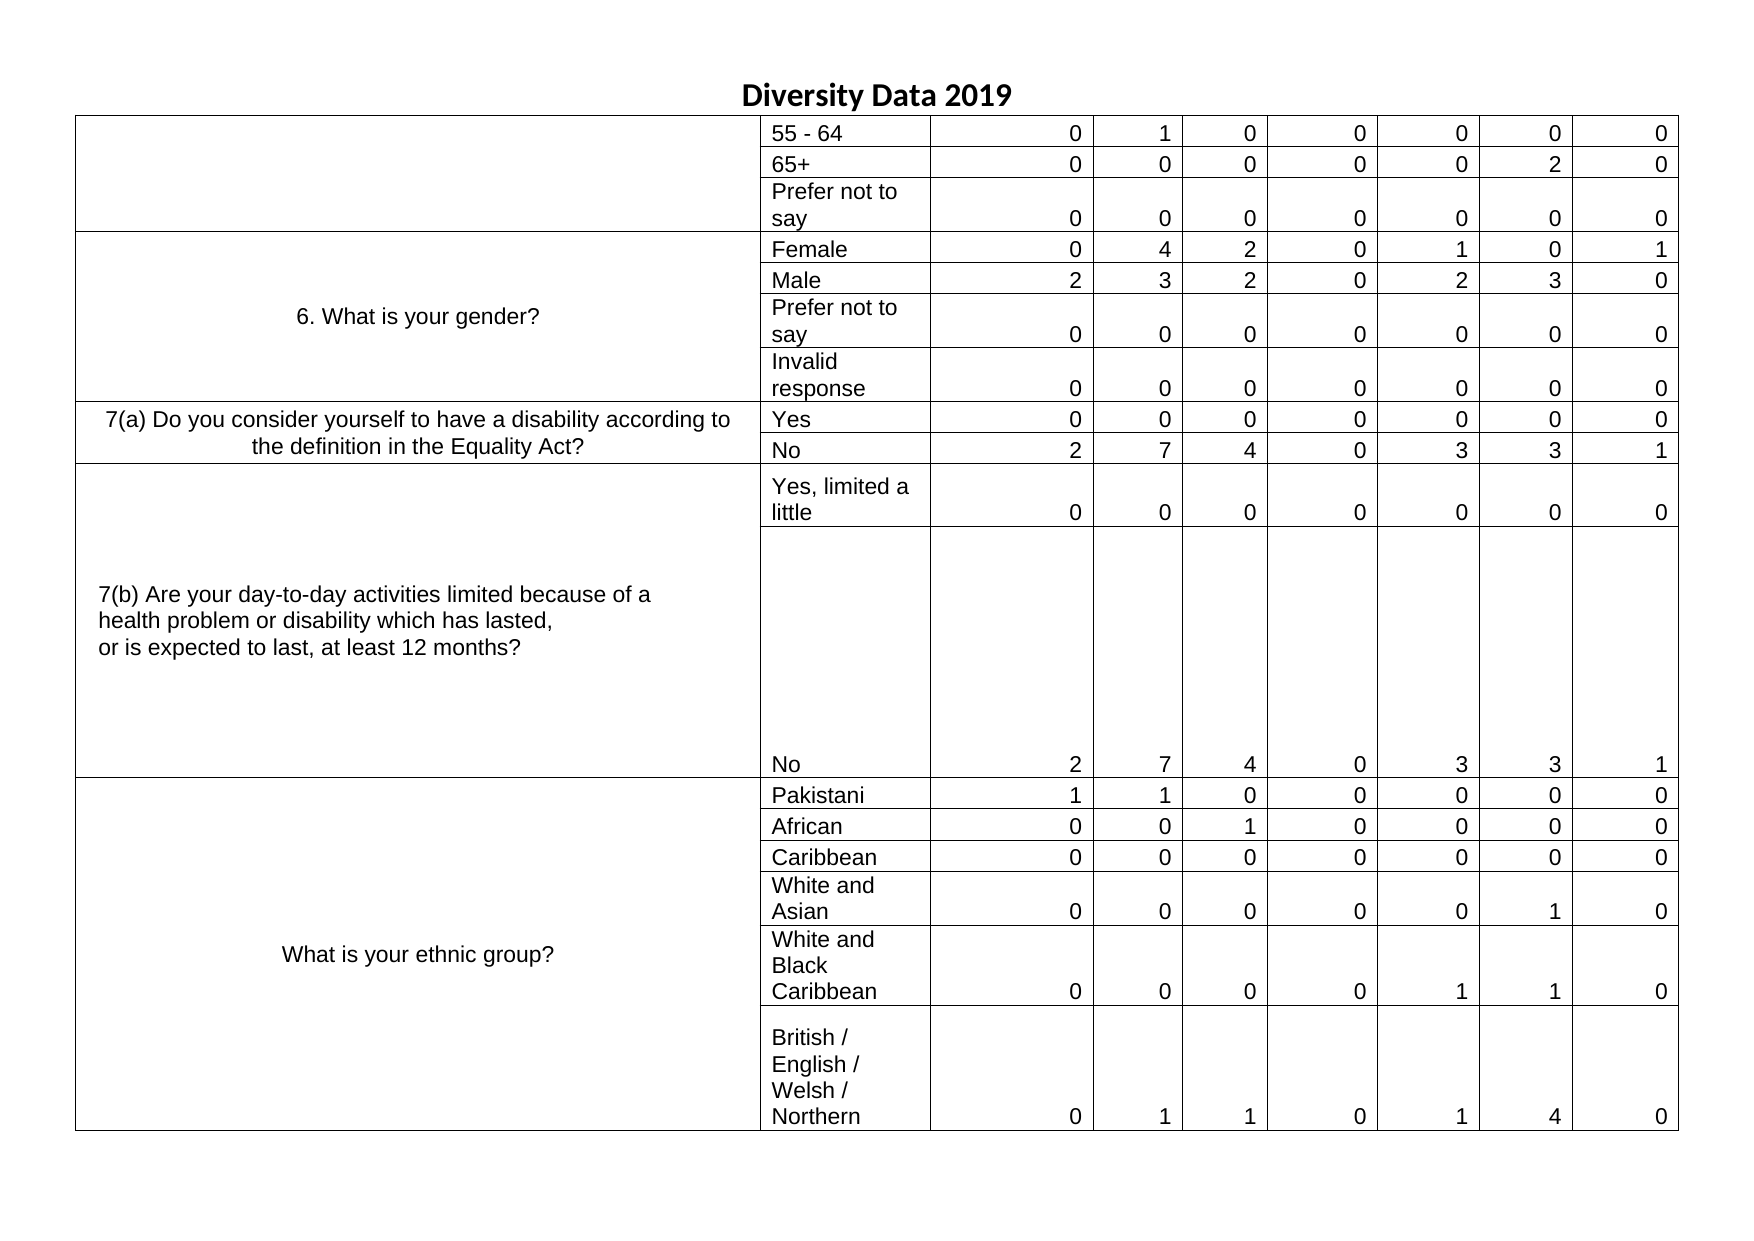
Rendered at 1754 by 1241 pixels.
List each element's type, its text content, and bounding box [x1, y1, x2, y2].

table_cell 0 [1378, 178, 1479, 231]
table_cell Pakistani [761, 778, 930, 808]
table_cell 3 [1378, 433, 1479, 463]
table_cell 0 [1183, 348, 1267, 401]
table_cell 0 [1480, 348, 1572, 401]
table_cell What is your ethnic group? [76, 778, 760, 1129]
table_cell 0 [1480, 809, 1572, 839]
table_cell 0 [1480, 778, 1572, 808]
table_cell 1 [1094, 1006, 1182, 1129]
table_cell Yes [761, 402, 930, 432]
table_cell 0 [1268, 527, 1377, 777]
table_cell 0 [1378, 778, 1479, 808]
table_cell 0 [1268, 872, 1377, 924]
table_cell 0 [1268, 402, 1377, 432]
table_cell 2 [1378, 263, 1479, 293]
table_cell 0 [1268, 433, 1377, 463]
table_cell 3 [1094, 263, 1182, 293]
table_cell 0 [1378, 402, 1479, 432]
table_cell 1 [1378, 232, 1479, 262]
table_cell 1 [1573, 232, 1678, 262]
table_cell 0 [1183, 841, 1267, 871]
table_cell 0 [931, 1006, 1093, 1129]
table_cell 0 [931, 147, 1093, 177]
table_cell 1 [1573, 433, 1678, 463]
table_cell 0 [1094, 809, 1182, 839]
table_cell 2 [1480, 147, 1572, 177]
table_cell 0 [931, 872, 1093, 924]
table_cell 1 [1378, 1006, 1479, 1129]
table_cell 0 [1094, 926, 1182, 1004]
table_cell 0 [1573, 147, 1678, 177]
table_cell 0 [1183, 778, 1267, 808]
table_cell 3 [1480, 433, 1572, 463]
table_cell 2 [931, 527, 1093, 777]
table_cell 0 [1094, 294, 1182, 347]
table_cell 0 [1268, 116, 1377, 146]
table_cell 0 [931, 348, 1093, 401]
table_cell 0 [1480, 294, 1572, 347]
table_cell 0 [1573, 402, 1678, 432]
table_cell 7 [1094, 527, 1182, 777]
table_cell White and Asian [761, 872, 930, 924]
table_cell 0 [1480, 232, 1572, 262]
table_cell 0 [931, 926, 1093, 1004]
table_cell 0 [1268, 147, 1377, 177]
table_cell 4 [1480, 1006, 1572, 1129]
table_cell 0 [1480, 841, 1572, 871]
table_cell 0 [931, 402, 1093, 432]
table_cell 3 [1480, 263, 1572, 293]
table_cell 0 [1378, 147, 1479, 177]
table_cell 0 [1378, 116, 1479, 146]
table_cell 1 [931, 778, 1093, 808]
table_cell 0 [1268, 294, 1377, 347]
table_cell No [761, 527, 930, 777]
table_cell 0 [931, 294, 1093, 347]
table_cell 0 [1183, 926, 1267, 1004]
table_cell Prefer not to say [761, 294, 930, 347]
table_cell 0 [1573, 926, 1678, 1004]
table_cell 0 [1094, 841, 1182, 871]
table_cell 0 [1183, 178, 1267, 231]
table_cell 1 [1183, 809, 1267, 839]
table_cell 0 [1573, 263, 1678, 293]
table_cell 0 [931, 464, 1093, 526]
table_cell 0 [1573, 778, 1678, 808]
table_cell 3 [1480, 527, 1572, 777]
table_cell 0 [1268, 232, 1377, 262]
table_cell 0 [1573, 178, 1678, 231]
table_cell 0 [1480, 116, 1572, 146]
table_cell 3 [1378, 527, 1479, 777]
table_cell 0 [931, 841, 1093, 871]
table_cell 0 [931, 178, 1093, 231]
table_cell 0 [1268, 841, 1377, 871]
table_cell 55 - 64 [761, 116, 930, 146]
table_cell 0 [1094, 178, 1182, 231]
table_cell Yes, limited a little [761, 464, 930, 526]
table_cell 0 [1573, 841, 1678, 871]
table_cell 0 [1268, 178, 1377, 231]
table_cell 0 [1573, 116, 1678, 146]
table_cell 0 [1183, 116, 1267, 146]
table_cell 0 [1573, 872, 1678, 924]
table_cell Male [761, 263, 930, 293]
table_cell 0 [1268, 464, 1377, 526]
table_cell 0 [1183, 464, 1267, 526]
table_cell 1 [1183, 1006, 1267, 1129]
table_cell 0 [1183, 402, 1267, 432]
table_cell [761, 1006, 930, 1129]
table_cell 0 [931, 232, 1093, 262]
table_cell [76, 464, 760, 777]
table_cell 0 [1573, 348, 1678, 401]
table_cell African [761, 809, 930, 839]
table_cell 0 [1573, 809, 1678, 839]
table_cell 0 [1094, 147, 1182, 177]
table_cell 0 [1378, 872, 1479, 924]
table_cell 2 [931, 263, 1093, 293]
table_cell 6. What is your gender? [76, 232, 760, 401]
table_cell 0 [1573, 1006, 1678, 1129]
table_cell 2 [1183, 263, 1267, 293]
table_cell Prefer not to say [761, 178, 930, 231]
table_cell 0 [1094, 464, 1182, 526]
table_cell 1 [1094, 116, 1182, 146]
table_cell 0 [1480, 464, 1572, 526]
table_cell 0 [1573, 464, 1678, 526]
table_cell 0 [1480, 178, 1572, 231]
table_cell 0 [1268, 1006, 1377, 1129]
table_cell 1 [1480, 926, 1572, 1004]
table_cell 0 [1268, 778, 1377, 808]
table_cell 2 [1183, 232, 1267, 262]
table_cell 0 [1378, 348, 1479, 401]
table_cell 0 [1378, 294, 1479, 347]
table_cell 4 [1094, 232, 1182, 262]
table_cell 1 [1480, 872, 1572, 924]
table_cell 0 [1268, 809, 1377, 839]
table_cell 0 [1573, 294, 1678, 347]
table_cell 0 [1183, 872, 1267, 924]
table_cell 0 [1094, 348, 1182, 401]
table_cell 0 [1094, 402, 1182, 432]
table_cell 7(a) Do you consider yourself to have a disability according to the definition in the Equality Act? [76, 402, 760, 463]
table_cell 1 [1378, 926, 1479, 1004]
table_cell 0 [1378, 464, 1479, 526]
table_cell Female [761, 232, 930, 262]
table_cell 0 [1268, 926, 1377, 1004]
table_cell 4 [1183, 433, 1267, 463]
table_cell 0 [931, 809, 1093, 839]
table_cell 0 [1378, 841, 1479, 871]
table_cell 0 [1094, 872, 1182, 924]
table_cell 0 [1183, 147, 1267, 177]
table_cell 65+ [761, 147, 930, 177]
table_cell 0 [1268, 263, 1377, 293]
table_cell 0 [1378, 809, 1479, 839]
table_cell 0 [931, 116, 1093, 146]
table_cell Caribbean [761, 841, 930, 871]
table_cell 0 [1268, 348, 1377, 401]
table_cell 0 [1480, 402, 1572, 432]
table_cell 1 [1094, 778, 1182, 808]
table_cell 2 [931, 433, 1093, 463]
table_cell No [761, 433, 930, 463]
table_cell Invalid response [761, 348, 930, 401]
table_cell 7 [1094, 433, 1182, 463]
table_cell White and Black Caribbean [761, 926, 930, 1004]
table_cell 0 [1183, 294, 1267, 347]
table_cell 4 [1183, 527, 1267, 777]
table_cell 1 [1573, 527, 1678, 777]
